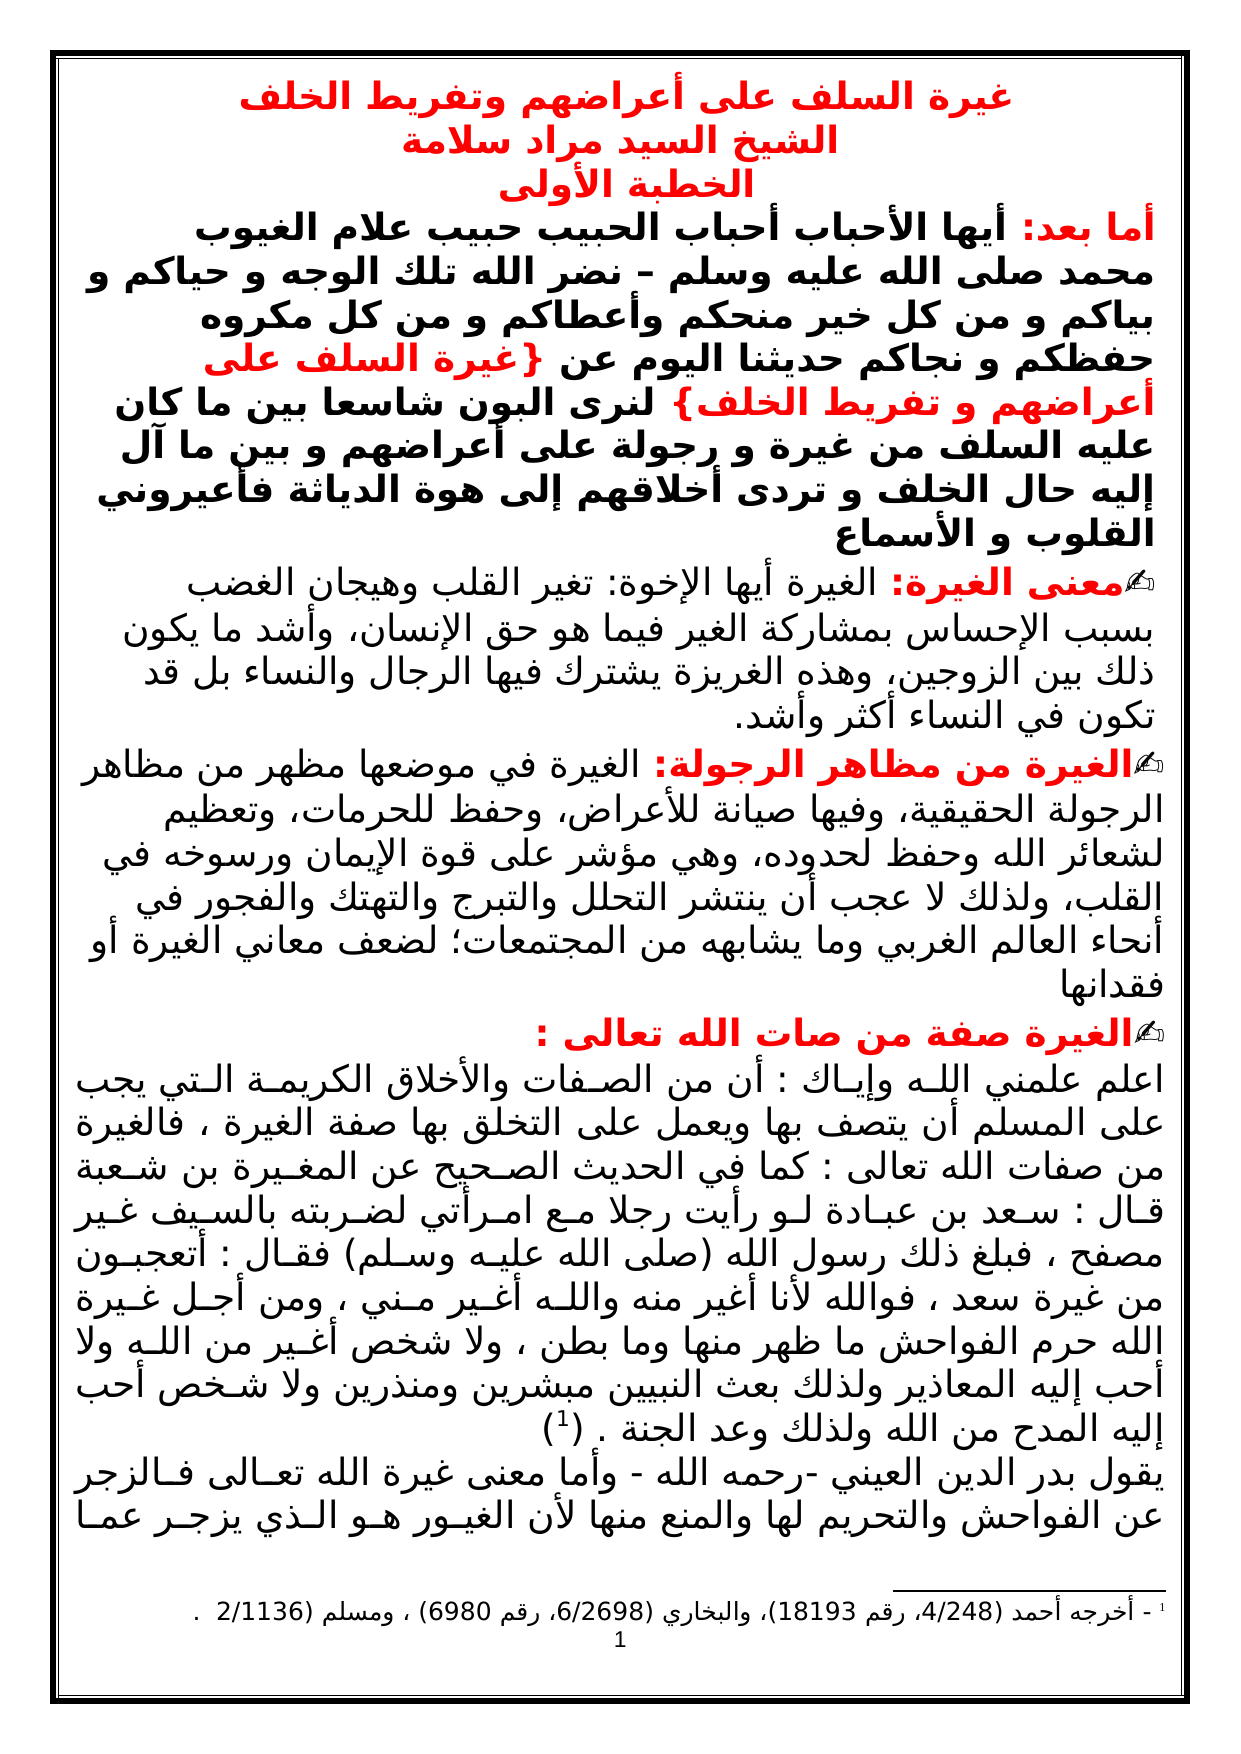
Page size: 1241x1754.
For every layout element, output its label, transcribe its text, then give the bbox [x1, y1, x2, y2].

text الشيخ السيد مراد سلامة [84, 119, 1156, 162]
text اعلم علمني الله وإياك : أن من الصفات والأخلاق الكريمة التي يجب على المسلم أن يتصف بها ويعمل على التخلق بها صفة الغيرة ، فالغيرة من صفات الله تعالى : كما في الحديث الصحيح عن المغيرة بن شعبة قال : سعد بن عبادة لو رأيت رجلا مع امرأتي لضربته بالسيف غير مصفح ، فبلغ ذلك رسول الله (صلى الله عليه وسلم) فقال : أتعجبون من غيرة سعد ، فوالله لأنا أغير منه والله أغير مني ، ومن أجل غيرة الله حرم الفواحش ما ظهر منها وما بطن ، ولا شخص أغير من الله ولا أحب إليه المعاذير ولذلك بعث النبيين مبشرين ومنذرين ولا شخص أحب إليه المدح من الله ولذلك وعد الجنة . () [75, 1057, 1165, 1450]
text غيرة السلف على أعراضهم وتفريط الخلف [75, 75, 1165, 119]
text الخطبة الأولى [84, 162, 1156, 206]
text ✍️الغيرة صفة من صات الله تعالى : [75, 1006, 1134, 1057]
text ✍️الغيرة من مظاهر الرجولة: الغيرة في موضعها مظهر من مظاهر الرجولة الحقيقية، وفيها صيانة للأعراض، وحفظ للحرمات، وتعظيم لشعائر الله وحفظ لحدوده، وهي مؤشر على قوة الإيمان ورسوخه في القلب، ولذلك لا عجب أن ينتشر التحلل والتبرج والتهتك والفجور في أنحاء العالم الغربي وما يشابهه من المجتمعات؛ لضعف معاني الغيرة أو فقدانها [75, 737, 1165, 1006]
text ✍️معنى الغيرة: الغيرة أيها الإخوة: تغير القلب وهيجان الغضب بسبب الإحساس بمشاركة الغير فيما هو حق الإنسان، وأشد ما يكون ذلك بين الزوجين، وهذه الغريزة يشترك فيها الرجال والنساء بل قد تكون في النساء أكثر وأشد. [84, 555, 1156, 737]
text أما بعد: أيها الأحباب أحباب الحبيب حبيب علام الغيوب محمد صلى الله عليه وسلم – نضر الله تلك الوجه و حياكم و بياكم و من كل خير منحكم وأعطاكم و من كل مكروه حفظكم و نجاكم حديثنا اليوم عن {غيرة السلف على أعراضهم و تفريط الخلف} لنرى البون شاسعا بين ما كان عليه السلف من غيرة و رجولة على أعراضهم و بين ما آل إليه حال الخلف و تردى أخلاقهم إلى هوة الدياثة فأعيروني القلوب و الأسماع [84, 206, 1156, 555]
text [75, 1450, 1165, 1537]
